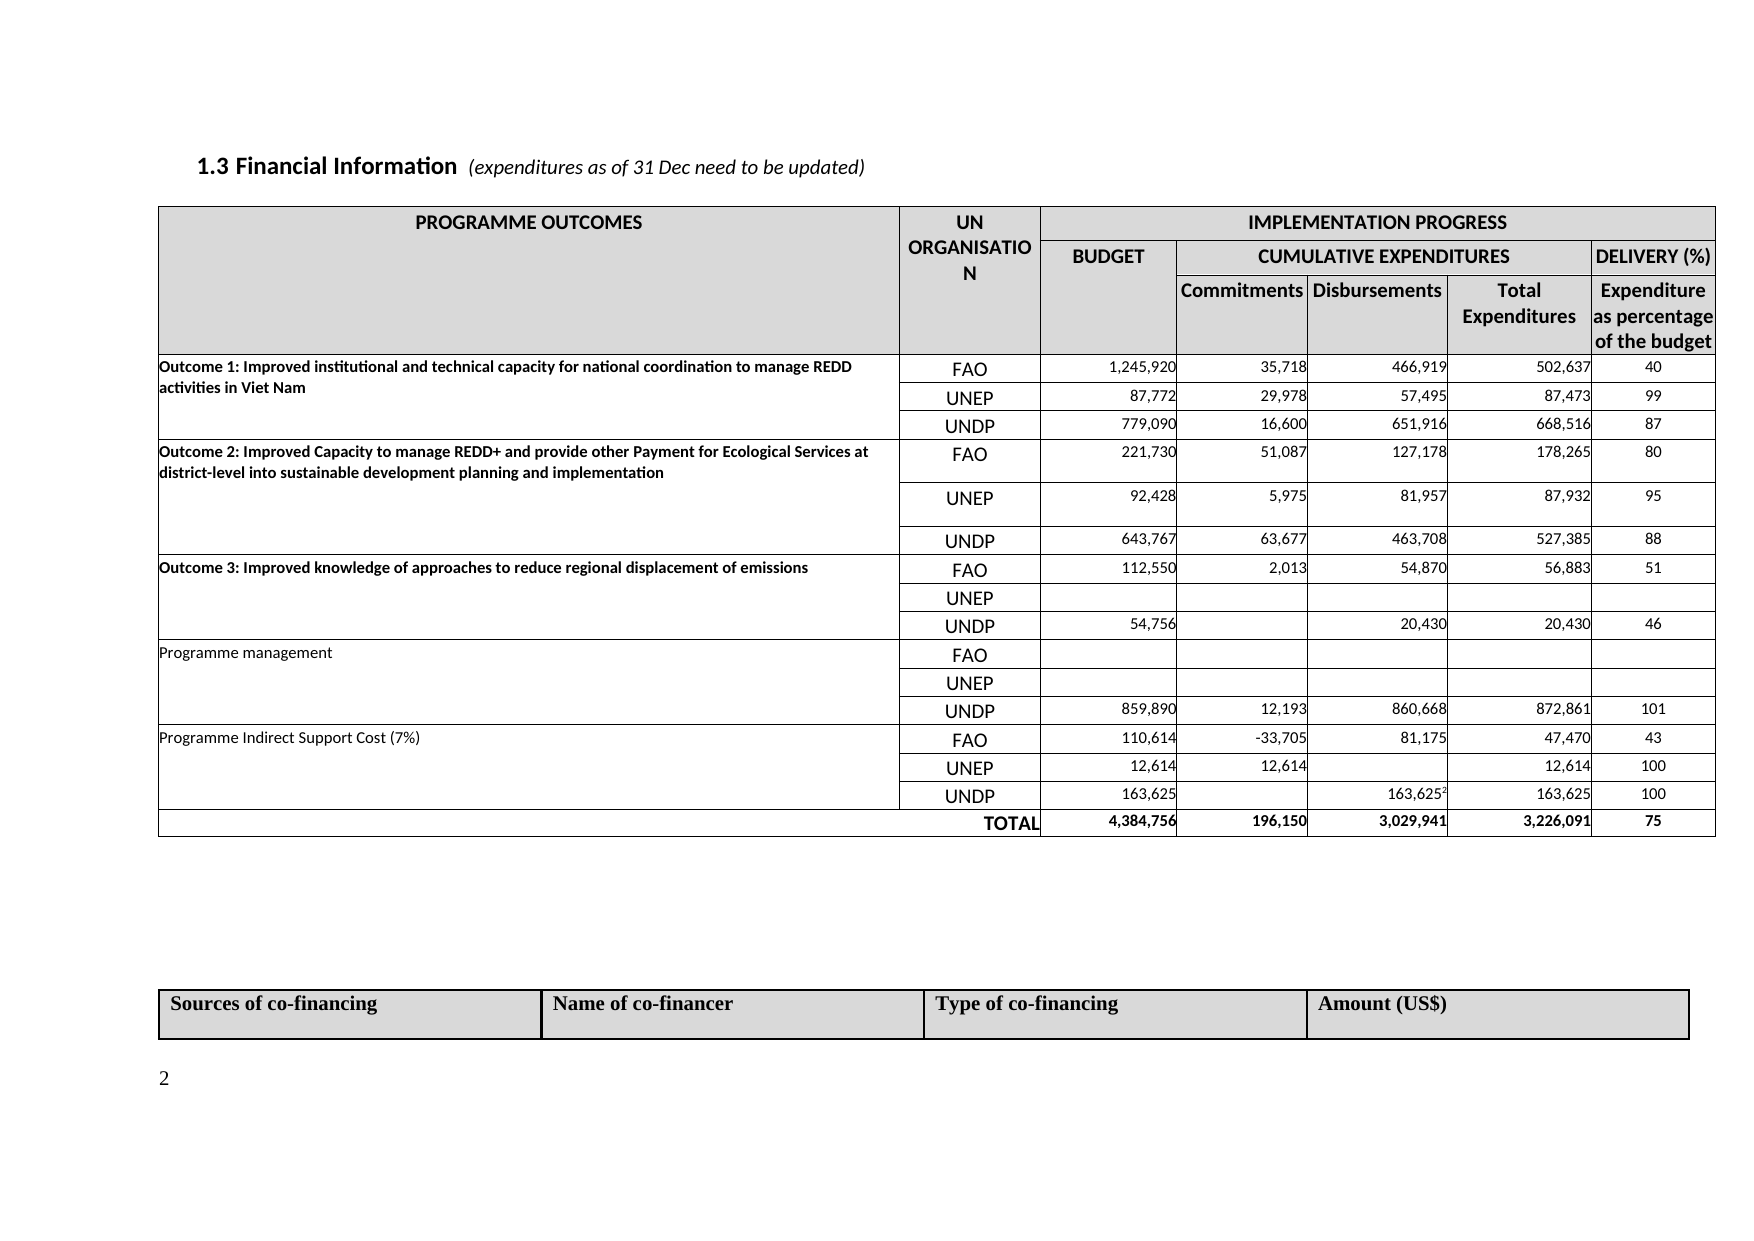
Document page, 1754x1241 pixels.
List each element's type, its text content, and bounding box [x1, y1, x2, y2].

table_cell BUDGET [1041, 241, 1176, 354]
table_cell UNDP [900, 612, 1040, 639]
table_header PROGRAMME OUTCOMES [159, 207, 899, 354]
table_header IMPLEMENTATION PROGRESS [1041, 207, 1715, 240]
table_cell 1,245,920 [1041, 355, 1176, 382]
table_cell 75 [1592, 810, 1715, 836]
table_cell 12,614 [1041, 754, 1176, 781]
table_cell 3,029,941 [1308, 810, 1447, 836]
table_cell 20,430 [1308, 612, 1447, 639]
table_cell 527,385 [1448, 527, 1591, 554]
table_cell [1592, 584, 1715, 611]
table_cell 92,428 [1041, 483, 1176, 526]
table_cell [1177, 640, 1307, 667]
table_header Type of co-financing [925, 991, 1306, 1038]
table_cell 196,150 [1177, 810, 1307, 836]
table_cell Disbursements [1308, 276, 1447, 354]
table_cell CUMULATIVE EXPENDITURES [1177, 241, 1591, 274]
table_cell 87,932 [1448, 483, 1591, 526]
table_cell UNDP [900, 697, 1040, 724]
table_cell 35,718 [1177, 355, 1307, 382]
table_cell 87,772 [1041, 383, 1176, 410]
table_cell Outcome 1: Improved institutional and technical capacity for national coordination to manage REDD activities in Viet Nam [159, 355, 899, 439]
table_cell 178,265 [1448, 440, 1591, 482]
table_cell 99 [1592, 383, 1715, 410]
table_cell Expenditure as percentage of the budget [1592, 276, 1715, 354]
table_cell 101 [1592, 697, 1715, 724]
table_cell 163,625 [1308, 782, 1447, 809]
table_cell Outcome 3: Improved knowledge of approaches to reduce regional displacement of emissions [159, 555, 899, 639]
table_cell -33,705 [1177, 725, 1307, 752]
table_cell Total Expenditures [1448, 276, 1591, 354]
table_cell 860,668 [1308, 697, 1447, 724]
table_header Amount (US$) [1308, 991, 1688, 1038]
table_cell 502,637 [1448, 355, 1591, 382]
table_cell 2,013 [1177, 555, 1307, 582]
table_cell 100 [1592, 754, 1715, 781]
table_cell 81,175 [1308, 725, 1447, 752]
table_cell 4,384,756 [1041, 810, 1176, 836]
table_cell 80 [1592, 440, 1715, 482]
table_cell 668,516 [1448, 411, 1591, 439]
table_cell FAO [900, 640, 1040, 667]
table_cell 29,978 [1177, 383, 1307, 410]
table_cell FAO [900, 355, 1040, 382]
table_cell 12,193 [1177, 697, 1307, 724]
table_cell [1177, 612, 1307, 639]
table_cell [1448, 584, 1591, 611]
table_cell 46 [1592, 612, 1715, 639]
table_cell UNDP [900, 782, 1040, 809]
table_cell Programme management [159, 640, 899, 724]
table_cell 16,600 [1177, 411, 1307, 439]
table_cell 57,495 [1308, 383, 1447, 410]
table_cell 43 [1592, 725, 1715, 752]
table_cell Outcome 2: Improved Capacity to manage REDD+ and provide other Payment for Ecological Services at district-level into sustainable development planning and implementation [159, 440, 899, 554]
table_cell 100 [1592, 782, 1715, 809]
table_cell [1177, 584, 1307, 611]
table_cell 81,957 [1308, 483, 1447, 526]
table_cell [1308, 669, 1447, 696]
table_cell 63,677 [1177, 527, 1307, 554]
table_cell 51,087 [1177, 440, 1307, 482]
table_cell UNEP [900, 754, 1040, 781]
table_cell TOTAL [159, 810, 1040, 836]
table_cell 12,614 [1177, 754, 1307, 781]
table_cell 859,890 [1041, 697, 1176, 724]
table_cell 466,919 [1308, 355, 1447, 382]
table_cell UNEP [900, 383, 1040, 410]
table_cell [1448, 669, 1591, 696]
table_cell 87,473 [1448, 383, 1591, 410]
table_cell 40 [1592, 355, 1715, 382]
table_cell FAO [900, 440, 1040, 482]
table_cell 779,090 [1041, 411, 1176, 439]
table_cell DELIVERY (%) [1592, 241, 1715, 274]
table_cell [1041, 584, 1176, 611]
table_cell [1041, 669, 1176, 696]
table_cell [1177, 782, 1307, 809]
table_cell 127,178 [1308, 440, 1447, 482]
table_cell 3,226,091 [1448, 810, 1591, 836]
table_cell [1592, 669, 1715, 696]
table_cell UNDP [900, 411, 1040, 439]
table_cell Programme Indirect Support Cost (7%) [159, 725, 899, 809]
table_cell 12,614 [1448, 754, 1591, 781]
table_cell 54,756 [1041, 612, 1176, 639]
table_cell Commitments [1177, 276, 1307, 354]
table_cell 651,916 [1308, 411, 1447, 439]
table_cell 51 [1592, 555, 1715, 582]
table_cell 20,430 [1448, 612, 1591, 639]
table_cell 163,625 [1448, 782, 1591, 809]
table_cell [1177, 669, 1307, 696]
table_cell UNEP [900, 584, 1040, 611]
table_cell 643,767 [1041, 527, 1176, 554]
table_cell UNDP [900, 527, 1040, 554]
table_cell FAO [900, 725, 1040, 752]
table_cell [1308, 754, 1447, 781]
table_cell 5,975 [1177, 483, 1307, 526]
table_cell [1041, 640, 1176, 667]
table_cell 110,614 [1041, 725, 1176, 752]
table_cell FAO [900, 555, 1040, 582]
table_cell 463,708 [1308, 527, 1447, 554]
table_cell 872,861 [1448, 697, 1591, 724]
table_cell UNEP [900, 483, 1040, 526]
table_cell 112,550 [1041, 555, 1176, 582]
table_cell UNEP [900, 669, 1040, 696]
table_header Name of co-financer [543, 991, 923, 1038]
table_header Sources of co-financing [160, 991, 540, 1038]
table_cell 95 [1592, 483, 1715, 526]
table_cell [1592, 640, 1715, 667]
table_header UN ORGANISATION [900, 207, 1040, 354]
table_cell 54,870 [1308, 555, 1447, 582]
table_cell [1308, 584, 1447, 611]
table_cell 163,625 [1041, 782, 1176, 809]
table_cell [1308, 640, 1447, 667]
table_cell 88 [1592, 527, 1715, 554]
table_cell 56,883 [1448, 555, 1591, 582]
list Financial Information (expenditures as of 31 Dec need to be updated) [196, 150, 1613, 181]
table_cell 87 [1592, 411, 1715, 439]
table_cell 221,730 [1041, 440, 1176, 482]
table_cell [1448, 640, 1591, 667]
table_cell 47,470 [1448, 725, 1591, 752]
